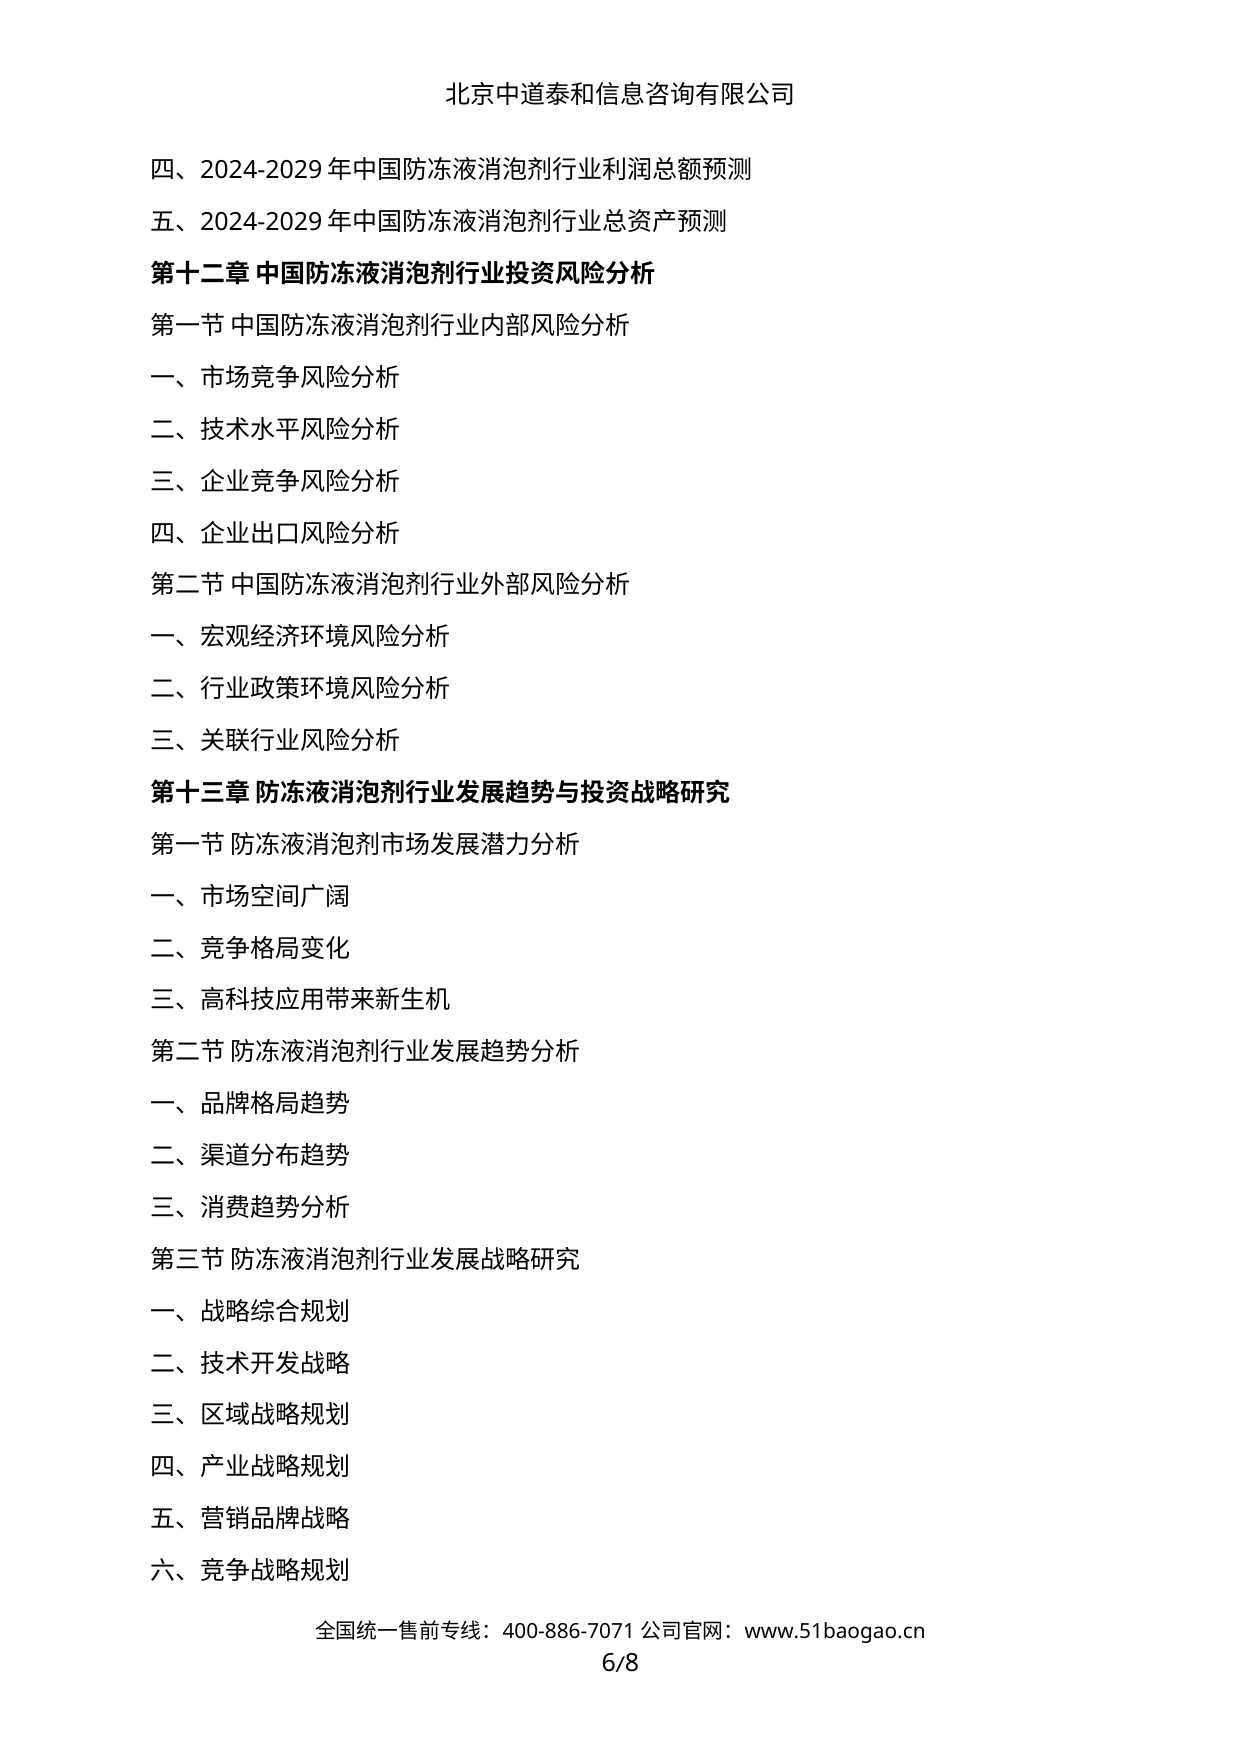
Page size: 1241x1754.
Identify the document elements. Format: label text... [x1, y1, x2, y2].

text 二、行业政策环境风险分析 [150, 669, 1090, 705]
text 第一节 中国防冻液消泡剂行业内部风险分析 [150, 306, 1090, 342]
text 四、2024-2029年中国防冻液消泡剂行业利润总额预测 [150, 150, 1090, 186]
text 第一节 防冻液消泡剂市场发展潜力分析 [150, 824, 1090, 861]
text 第十三章 防冻液消泡剂行业发展趋势与投资战略研究 [150, 772, 1090, 809]
text 六、竞争战略规划 [150, 1551, 1090, 1587]
text 二、竞争格局变化 [150, 928, 1090, 964]
text 第二节 防冻液消泡剂行业发展趋势分析 [150, 1032, 1090, 1068]
text 第三节 防冻液消泡剂行业发展战略研究 [150, 1239, 1090, 1276]
text 一、市场竞争风险分析 [150, 357, 1090, 394]
text 三、高科技应用带来新生机 [150, 980, 1090, 1016]
text 一、品牌格局趋势 [150, 1084, 1090, 1120]
text 三、企业竞争风险分析 [150, 461, 1090, 497]
text 第二节 中国防冻液消泡剂行业外部风险分析 [150, 565, 1090, 601]
text 二、技术水平风险分析 [150, 409, 1090, 446]
text 二、渠道分布趋势 [150, 1136, 1090, 1172]
text 一、战略综合规划 [150, 1291, 1090, 1327]
text 四、企业出口风险分析 [150, 513, 1090, 549]
text 四、产业战略规划 [150, 1447, 1090, 1483]
text 三、关联行业风险分析 [150, 721, 1090, 757]
text 第十二章 中国防冻液消泡剂行业投资风险分析 [150, 254, 1090, 290]
text 五、2024-2029年中国防冻液消泡剂行业总资产预测 [150, 202, 1090, 238]
text 三、消费趋势分析 [150, 1187, 1090, 1224]
text 一、市场空间广阔 [150, 876, 1090, 912]
text 一、宏观经济环境风险分析 [150, 617, 1090, 653]
text 五、营销品牌战略 [150, 1499, 1090, 1535]
text 二、技术开发战略 [150, 1343, 1090, 1379]
text 三、区域战略规划 [150, 1395, 1090, 1431]
